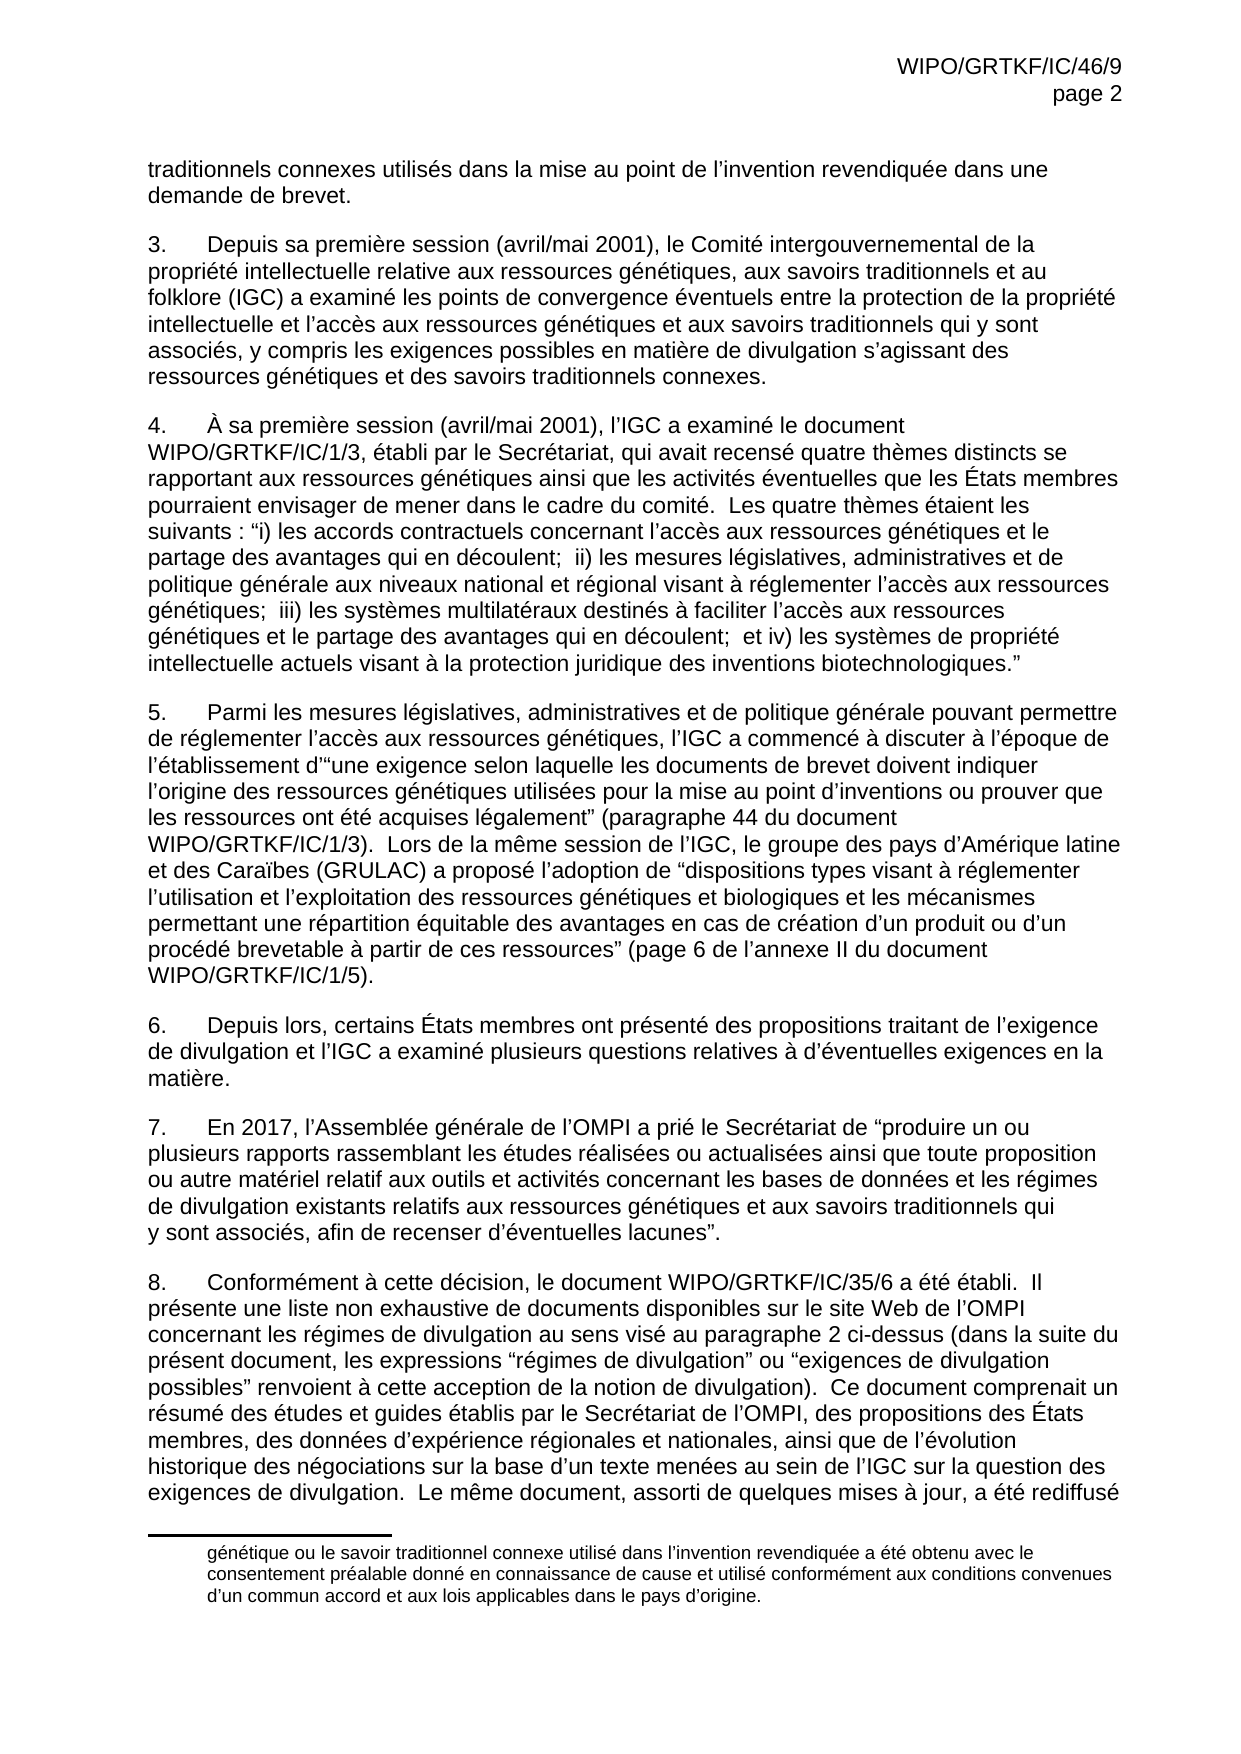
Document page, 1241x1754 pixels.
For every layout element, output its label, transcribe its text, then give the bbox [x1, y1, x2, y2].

text Depuis sa première session (avril/mai 2001), le Comité intergouvernemental de la propriété intellectuelle relative aux ressources génétiques, aux savoirs traditionnels et au folklore (IGC) a examiné les points de convergence éventuels entre la protection de la propriété intellectuelle et l’accès aux ressources génétiques et aux savoirs traditionnels qui y sont associés, y compris les exigences possibles en matière de divulgation s’agissant des ressources génétiques et des savoirs traditionnels connexes. [148, 231, 1122, 389]
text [148, 1268, 1122, 1506]
text En 2017, l’Assemblée générale de l’OMPI a prié le Secrétariat de “produire un ou plusieurs rapports rassemblant les études réalisées ou actualisées ainsi que toute proposition ou autre matériel relatif aux outils et activités concernant les bases de données et les régimes de divulgation existants relatifs aux ressources génétiques et aux savoirs traditionnels qui y sont associés, afin de recenser d’éventuelles lacunes”. [148, 1114, 1122, 1246]
text À sa première session (avril/mai 2001), l’IGC a examiné le document WIPO/GRTKF/IC/1/3, établi par le Secrétariat, qui avait recensé quatre thèmes distincts se rapportant aux ressources génétiques ainsi que les activités éventuelles que les États membres pourraient envisager de mener dans le cadre du comité. Les quatre thèmes étaient les suivants : “i) les accords contractuels concernant l’accès aux ressources génétiques et le partage des avantages qui en découlent; ii) les mesures législatives, administratives et de politique générale aux niveaux national et régional visant à réglementer l’accès aux ressources génétiques; iii) les systèmes multilatéraux destinés à faciliter l’accès aux ressources génétiques et le partage des avantages qui en découlent; et iv) les systèmes de propriété intellectuelle actuels visant à la protection juridique des inventions biotechnologiques.” [148, 412, 1122, 676]
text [148, 156, 1122, 208]
text Parmi les mesures législatives, administratives et de politique générale pouvant permettre de réglementer l’accès aux ressources génétiques, l’IGC a commencé à discuter à l’époque de l’établissement d’“une exigence selon laquelle les documents de brevet doivent indiquer l’origine des ressources génétiques utilisées pour la mise au point d’inventions ou prouver que les ressources ont été acquises légalement” (paragraphe 44 du document WIPO/GRTKF/IC/1/3). Lors de la même session de l’IGC, le groupe des pays d’Amérique latine et des Caraïbes (GRULAC) a proposé l’adoption de “dispositions types visant à réglementer l’utilisation et l’exploitation des ressources génétiques et biologiques et les mécanismes permettant une répartition équitable des avantages en cas de création d’un produit ou d’un procédé brevetable à partir de ces ressources” (page 6 de l’annexe II du document WIPO/GRTKF/IC/1/5). [148, 699, 1122, 989]
text Depuis lors, certains États membres ont présenté des propositions traitant de l’exigence de divulgation et l’IGC a examiné plusieurs questions relatives à d’éventuelles exigences en la matière. [148, 1012, 1122, 1091]
